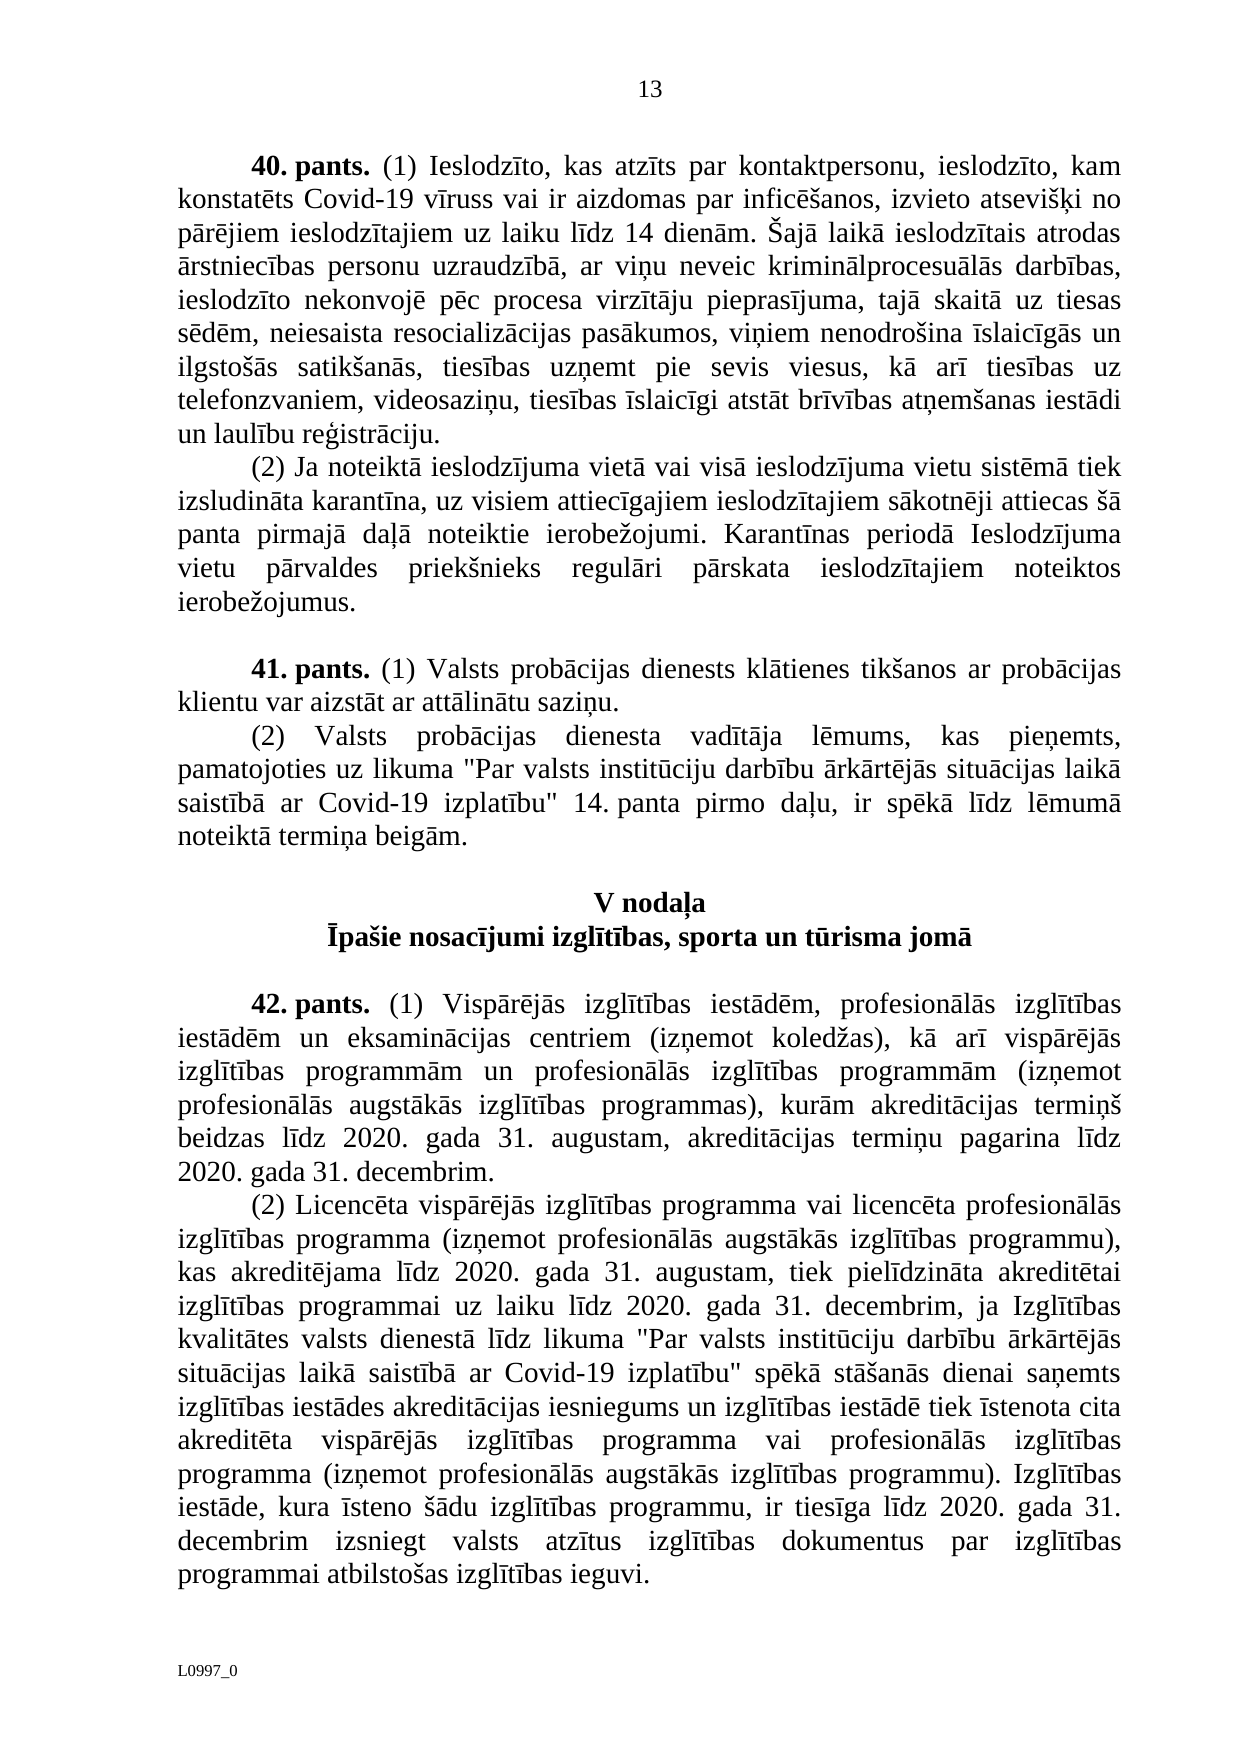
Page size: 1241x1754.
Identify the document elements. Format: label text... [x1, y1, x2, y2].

text (2) Ja noteiktā ieslodzījuma vietā vai visā ieslodzījuma vietu sistēmā tiek izsludināta karantīna, uz visiem attiecīgajiem ieslodzītajiem sākotnēji attiecas šā panta pirmajā daļā noteiktie ierobežojumi. Karantīnas periodā Ieslodzījuma vietu pārvaldes priekšnieks regulāri pārskata ieslodzītajiem noteiktos ierobežojumus. [177, 449, 1122, 617]
text (2) Licencēta vispārējās izglītības programma vai licencēta profesionālās izglītības programma (izņemot profesionālās augstākās izglītības programmu), kas akreditējama līdz 2020. gada 31. augustam, tiek pielīdzināta akreditētai izglītības programmai uz laiku līdz 2020. gada 31. decembrim, ja Izglītības kvalitātes valsts dienestā līdz likuma "Par valsts institūciju darbību ārkārtējās situācijas laikā saistībā ar Covid-19 izplatību" spēkā stāšanās dienai saņemts izglītības iestādes akreditācijas iesniegums un izglītības iestādē tiek īstenota cita akreditēta vispārējās izglītības programma vai profesionālās izglītības programma (izņemot profesionālās augstākās izglītības programmu). Izglītības iestāde, kura īsteno šādu izglītības programmu, ir tiesīga līdz 2020. gada 31. decembrim izsniegt valsts atzītus izglītības dokumentus par izglītības programmai atbilstošas izglītības ieguvi. [177, 1187, 1122, 1590]
text V nodaļa [177, 886, 1122, 919]
text (2) Valsts probācijas dienesta vadītāja lēmums, kas pieņemts, pamatojoties uz likuma "Par valsts institūciju darbību ārkārtējās situācijas laikā saistībā ar Covid-19 izplatību" 14. panta pirmo daļu, ir spēkā līdz lēmumā noteiktā termiņa beigām. [177, 718, 1122, 852]
text 42. pants. (1) Vispārējās izglītības iestādēm, profesionālās izglītības iestādēm un eksaminācijas centriem (izņemot koledžas), kā arī vispārējās izglītības programmām un profesionālās izglītības programmām (izņemot profesionālās augstākās izglītības programmas), kurām akreditācijas termiņš beidzas līdz 2020. gada 31. augustam, akreditācijas termiņu pagarina līdz 2020. gada 31. decembrim. [177, 986, 1122, 1187]
text 40. pants. (1) Ieslodzīto, kas atzīts par kontaktpersonu, ieslodzīto, kam konstatēts Covid-19 vīruss vai ir aizdomas par inficēšanos, izvieto atsevišķi no pārējiem ieslodzītajiem uz laiku līdz 14 dienām. Šajā laikā ieslodzītais atrodas ārstniecības personu uzraudzībā, ar viņu neveic kriminālprocesuālās darbības, ieslodzīto nekonvojē pēc procesa virzītāju pieprasījuma, tajā skaitā uz tiesas sēdēm, neiesaista resocializācijas pasākumos, viņiem nenodrošina īslaicīgās un ilgstošās satikšanās, tiesības uzņemt pie sevis viesus, kā arī tiesības uz telefonzvaniem, videosaziņu, tiesības īslaicīgi atstāt brīvības atņemšanas iestādi un laulību reģistrāciju. [177, 148, 1122, 449]
text 41. pants. (1) Valsts probācijas dienests klātienes tikšanos ar probācijas klientu var aizstāt ar attālinātu saziņu. [177, 651, 1122, 718]
text Īpašie nosacījumi izglītības, sporta un tūrisma jomā [177, 919, 1122, 953]
